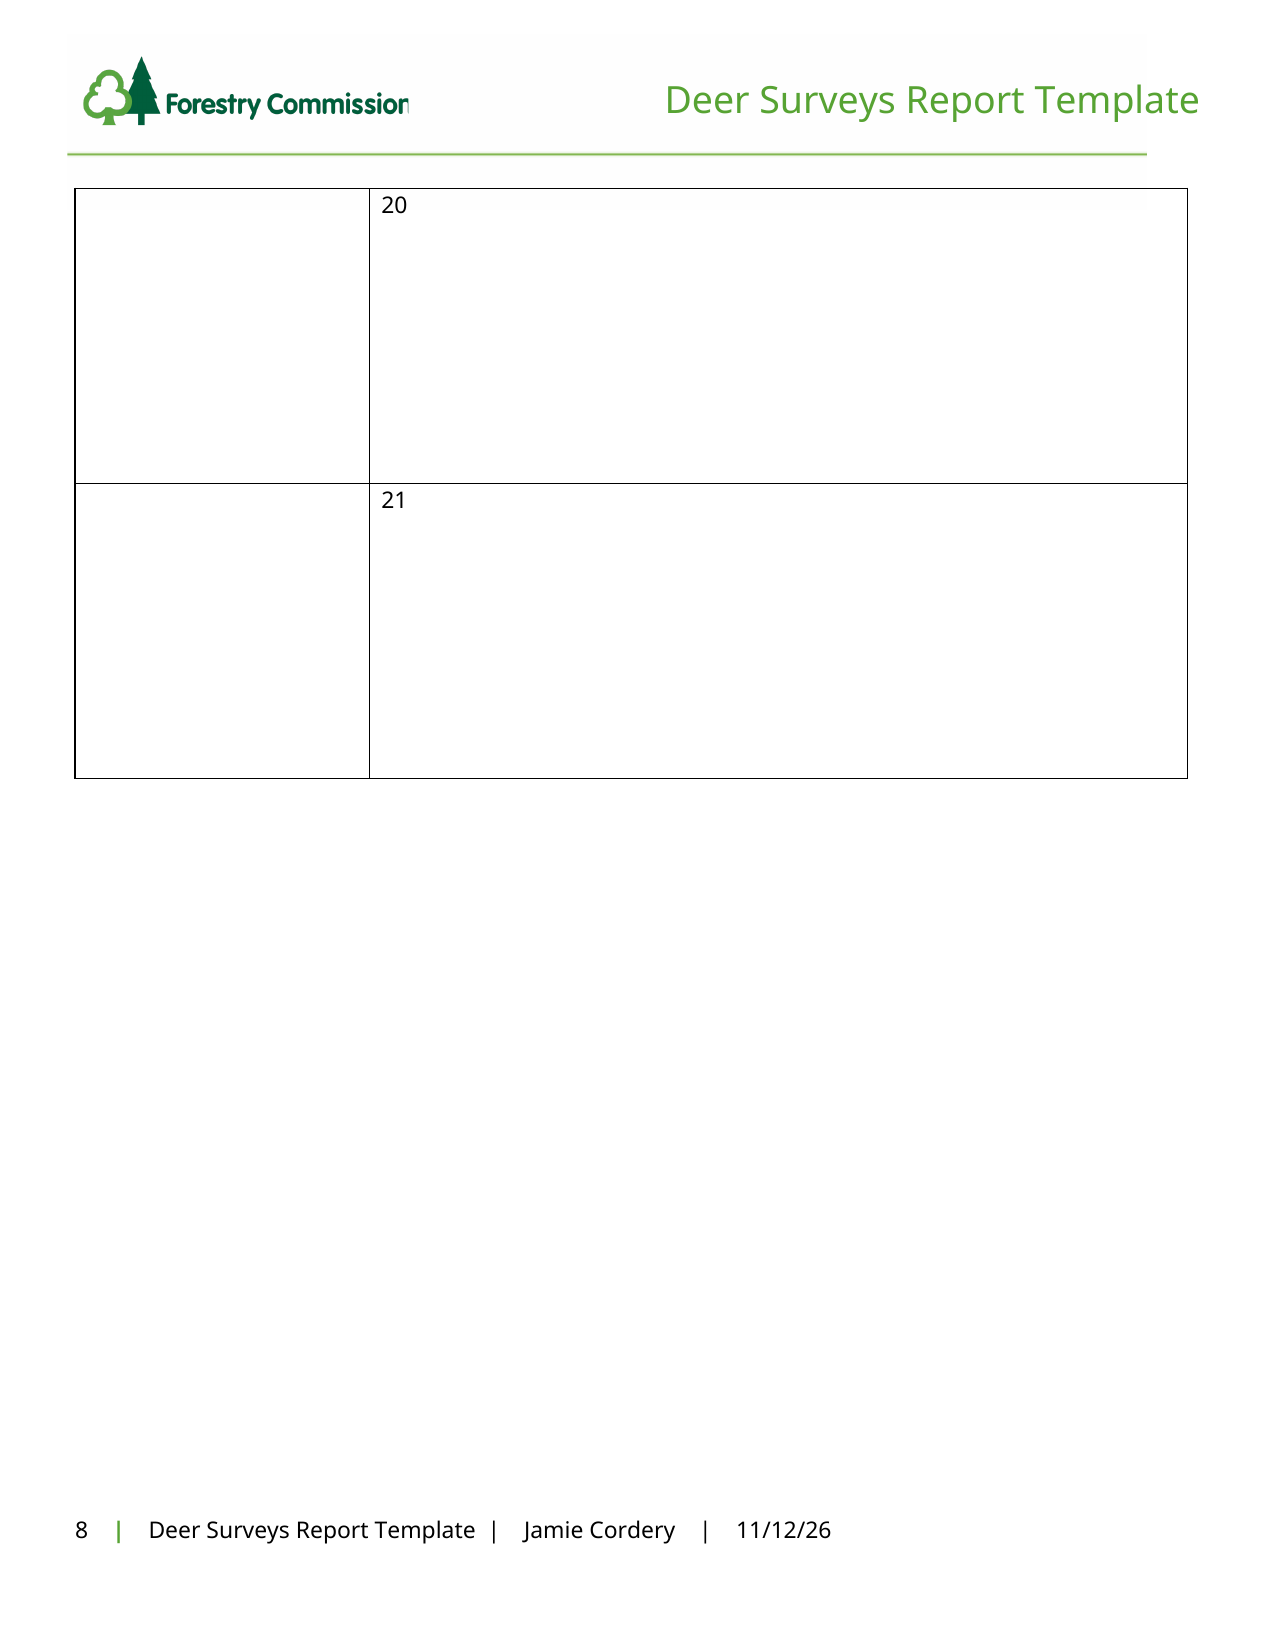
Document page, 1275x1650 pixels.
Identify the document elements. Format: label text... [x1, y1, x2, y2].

table_cell [76, 484, 369, 778]
picture [67, 34, 1147, 210]
table_cell [76, 189, 369, 483]
table_cell 21 [370, 484, 1187, 778]
table_cell 20 [370, 189, 1187, 483]
